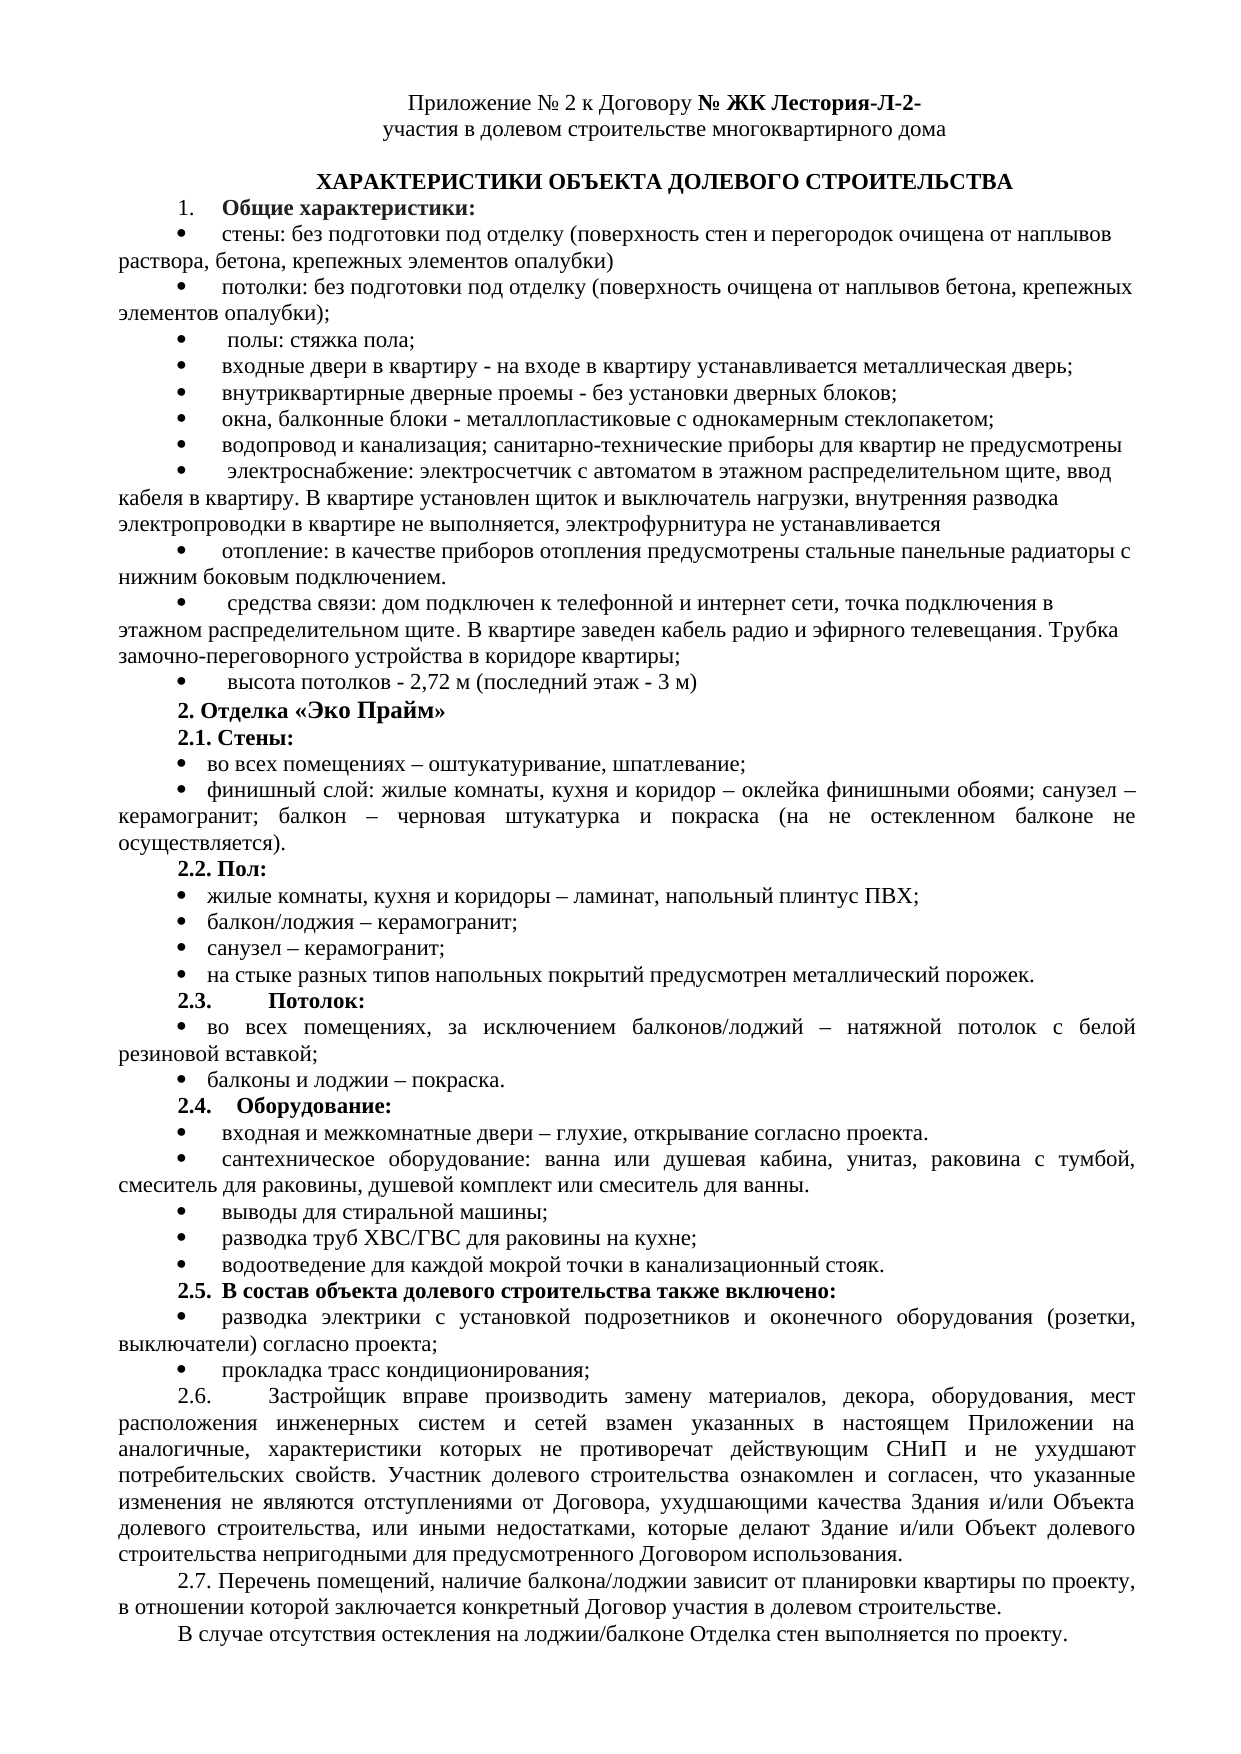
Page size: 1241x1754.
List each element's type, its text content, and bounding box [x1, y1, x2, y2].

text Приложение № 2 к Договору № ЖК Лестория-Л-2- [118, 89, 1137, 115]
list балкон/лоджия – керамогранит; [118, 908, 1137, 934]
text 2.1. Стены: [177, 723, 1137, 750]
text участия в долевом строительстве многоквартирного дома [118, 115, 1137, 141]
text 2.5. В состав объекта долевого строительства также включено: [177, 1277, 1137, 1303]
text 2.2. Пол: [177, 855, 1137, 882]
list водоотведение для каждой мокрой точки в канализационный стояк. [118, 1251, 1137, 1277]
list отопление: в качестве приборов отопления предусмотрены стальные панельные радиаторы с нижним боковым подключением. [118, 537, 1137, 589]
list внутриквартирные дверные проемы - без установки дверных блоков; [118, 378, 1137, 405]
list полы: стяжка пола; [118, 326, 1137, 352]
text 2.7. Перечень помещений, наличие балкона/лоджии зависит от планировки квартиры по проекту, в отношении которой заключается конкретный Договор участия в долевом строительстве. [118, 1567, 1137, 1619]
list входные двери в квартиру - на входе в квартиру устанавливается металлическая дверь; [118, 352, 1137, 378]
list окна, балконные блоки - металлопластиковые с однокамерным стеклопакетом; [118, 405, 1137, 431]
text 2.3. Потолок: [177, 987, 1137, 1013]
text ХАРАКТЕРИСТИКИ ОБЪЕКТА ДОЛЕВОГО СТРОИТЕЛЬСТВА [118, 168, 1137, 194]
list санузел – керамогранит; [118, 934, 1137, 961]
text 2.4. Оборудование: [177, 1092, 1137, 1119]
list выводы для стиральной машины; [118, 1198, 1137, 1224]
list средства связи: дом подключен к телефонной и интернет сети, точка подключения в этажном распределительном щите. В квартире заведен кабель радио и эфирного телевещания. Трубка замочно-переговорного устройства в коридоре квартиры; [118, 589, 1137, 668]
list на стыке разных типов напольных покрытий предусмотрен металлический порожек. [118, 961, 1137, 987]
list во всех помещениях – оштукатуривание, шпатлевание; [118, 750, 1137, 776]
list высота потолков - 2,72 м (последний этаж - 3 м) [118, 668, 1137, 695]
text 2. Отделка «Эко Прайм» [118, 695, 1137, 723]
text В случае отсутствия остекления на лоджии/балконе Отделка стен выполняется по проекту. [118, 1619, 1137, 1646]
list Общие характеристики: [118, 194, 1137, 220]
list финишный слой: жилые комнаты, кухня и коридор – оклейка финишными обоями; санузел – керамогранит; балкон – черновая штукатурка и покраска (на не остекленном балконе не осуществляется). [118, 776, 1137, 855]
list разводка труб ХВС/ГВС для раковины на кухне; [118, 1224, 1137, 1251]
list водопровод и канализация; санитарно-технические приборы для квартир не предусмотрены [118, 431, 1137, 458]
text 2.6. Застройщик вправе производить замену материалов, декора, оборудования, мест расположения инженерных систем и сетей взамен указанных в настоящем Приложении на аналогичные, характеристики которых не противоречат действующим СНиП и не ухудшают потребительских свойств. Участник долевого строительства ознакомлен и согласен, что указанные изменения не являются отступлениями от Договора, ухудшающими качества Здания и/или Объекта долевого строительства, или иными недостатками, которые делают Здание и/или Объект долевого строительства непригодными для предусмотренного Договором использования. [118, 1382, 1137, 1567]
list жилые комнаты, кухня и коридоры – ламинат, напольный плинтус ПВХ; [118, 882, 1137, 908]
list электроснабжение: электросчетчик с автоматом в этажном распределительном щите, ввод кабеля в квартиру. В квартире установлен щиток и выключатель нагрузки, внутренняя разводка электропроводки в квартире не выполняется, электрофурнитура не устанавливается [118, 458, 1137, 537]
list входная и межкомнатные двери – глухие, открывание согласно проекта. [118, 1119, 1137, 1145]
list во всех помещениях, за исключением балконов/лоджий – натяжной потолок с белой резиновой вставкой; [118, 1013, 1137, 1066]
list прокладка трасс кондиционирования; [118, 1356, 1137, 1382]
list сантехническое оборудование: ванна или душевая кабина, унитаз, раковина с тумбой, смеситель для раковины, душевой комплект или смеситель для ванны. [118, 1145, 1137, 1198]
list потолки: без подготовки под отделку (поверхность очищена от наплывов бетона, крепежных элементов опалубки); [118, 273, 1137, 326]
list стены: без подготовки под отделку (поверхность стен и перегородок очищена от наплывов раствора, бетона, крепежных элементов опалубки) [118, 220, 1137, 273]
list балконы и лоджии – покраска. [118, 1066, 1137, 1092]
list разводка электрики с установкой подрозетников и оконечного оборудования (розетки, выключатели) согласно проекта; [118, 1303, 1137, 1356]
